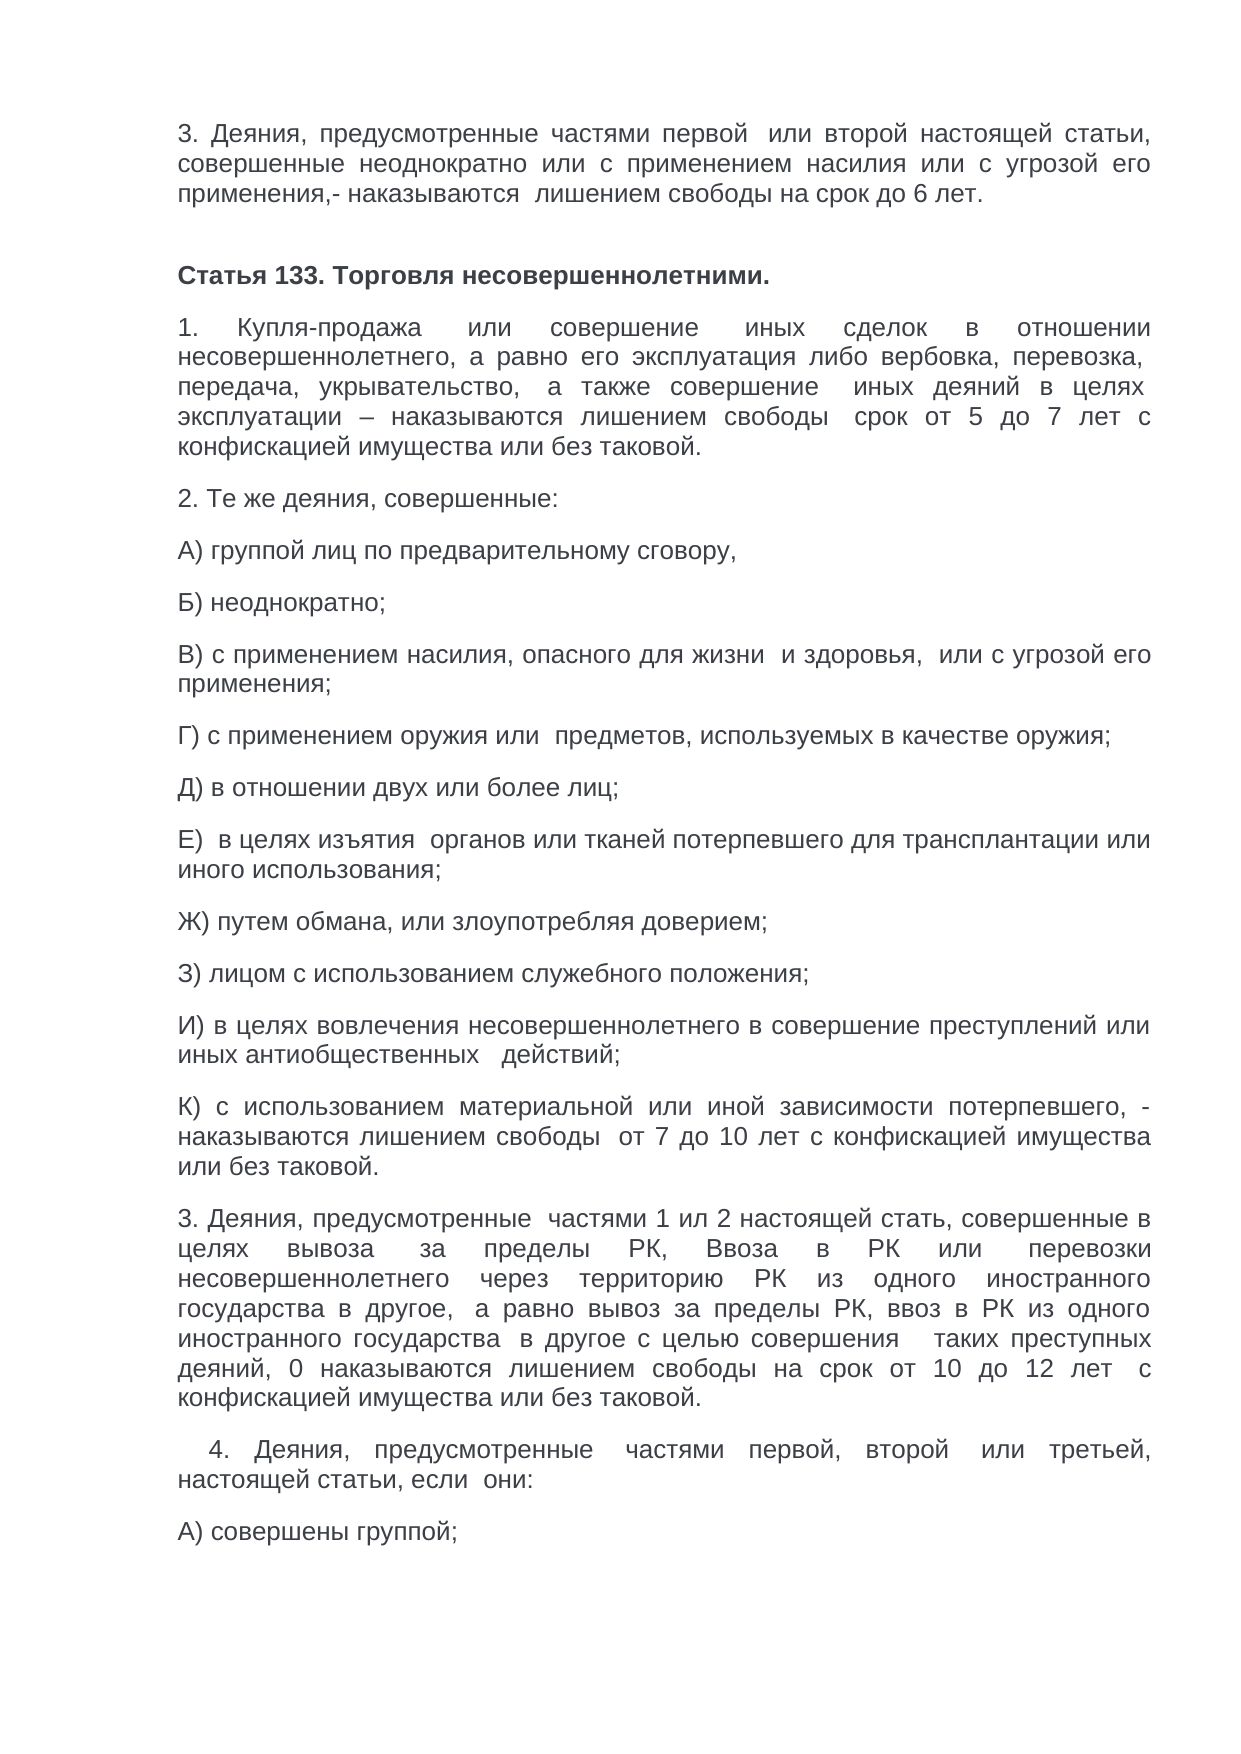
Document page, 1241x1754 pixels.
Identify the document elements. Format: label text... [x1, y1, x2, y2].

text 2. Те же деяния, совершенные: [177, 483, 1152, 513]
text З) лицом с использованием служебного положения; [177, 958, 1152, 988]
text 1. Купля-продажа или совершение иных сделок в отношении несовершеннолетнего, а равно его эксплуатация либо вербовка, перевозка, передача, укрывательство, а также совершение иных деяний в целях эксплуатации – наказываются лишением свободы срок от 5 до 7 лет с конфискацией имущества или без таковой. [177, 312, 1152, 461]
text К) с использованием материальной или иной зависимости потерпевшего, - наказываются лишением свободы от 7 до 10 лет с конфискацией имущества или без таковой. [177, 1091, 1152, 1181]
text В) с применением насилия, опасного для жизни и здоровья, или с угрозой его применения; [177, 639, 1152, 698]
text Г) с применением оружия или предметов, используемых в качестве оружия; [177, 720, 1152, 750]
text И) в целях вовлечения несовершеннолетнего в совершение преступлений или иных антиобщественных действий; [177, 1010, 1152, 1069]
text 3. Деяния, предусмотренные частями 1 ил 2 настоящей стать, совершенные в целях вывоза за пределы РК, Ввоза в РК или перевозки несовершеннолетнего через территорию РК из одного иностранного государства в другое, а равно вывоз за пределы РК, ввоз в РК из одного иностранного государства в другое с целью совершения таких преступных деяний, 0 наказываются лишением свободы на срок от 10 до 12 лет с конфискацией имущества или без таковой. [177, 1203, 1152, 1412]
text А) совершены группой; [177, 1516, 1152, 1546]
text Е) в целях изъятия органов или тканей потерпевшего для трансплантации или иного использования; [177, 824, 1152, 884]
text А) группой лиц по предварительному сговору, [177, 535, 1152, 565]
text 3. Деяния, предусмотренные частями первой или второй настоящей статьи, совершенные неоднократно или с применением насилия или с угрозой его применения,- наказываются лишением свободы на срок до 6 лет. [177, 118, 1152, 208]
text Б) неоднократно; [177, 587, 1152, 617]
text Ж) путем обмана, или злоупотребляя доверием; [177, 906, 1152, 936]
text 4. Деяния, предусмотренные частями первой, второй или третьей, настоящей статьи, если они: [177, 1434, 1152, 1494]
text Д) в отношении двух или более лиц; [177, 772, 1152, 802]
text Статья 133. Торговля несовершеннолетними. [177, 260, 1152, 289]
